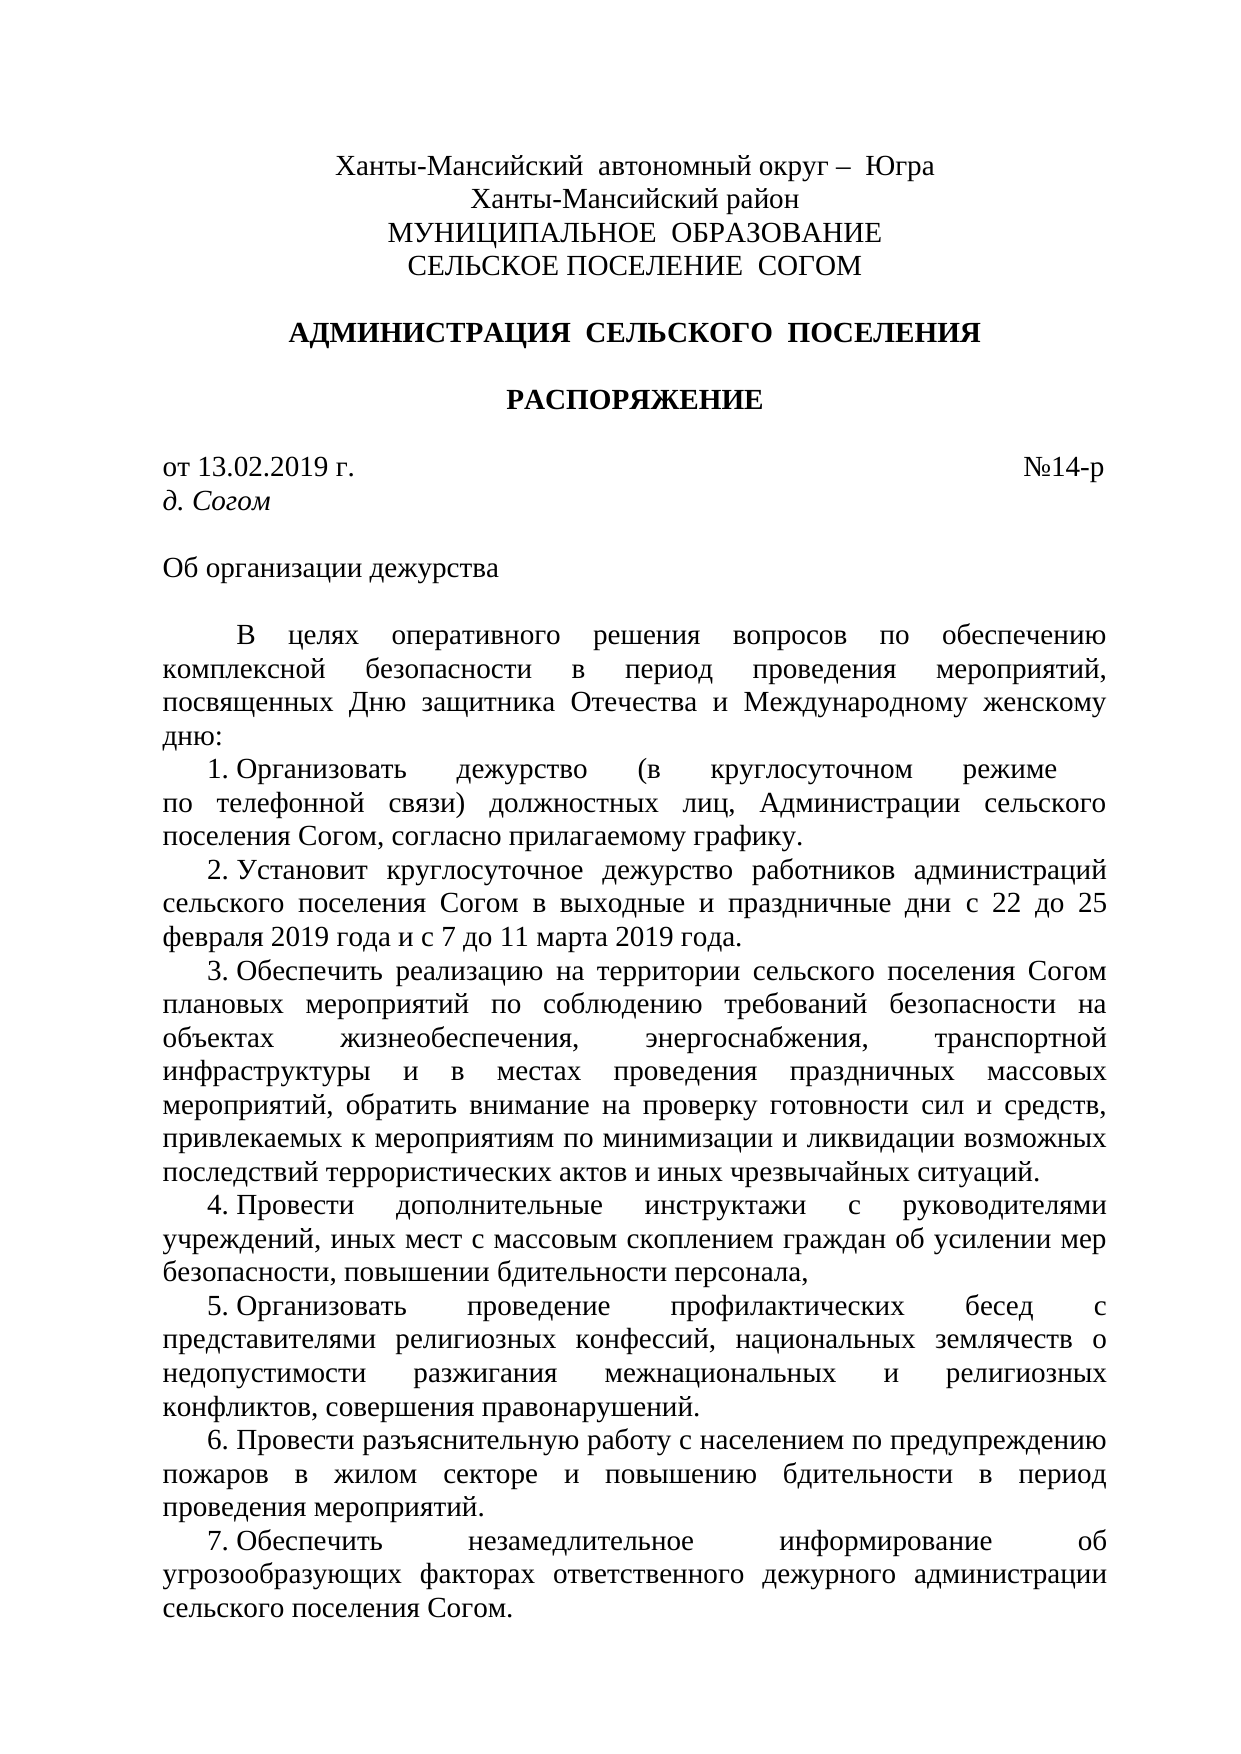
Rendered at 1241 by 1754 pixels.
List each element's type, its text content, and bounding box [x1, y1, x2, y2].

text МУНИЦИПАЛЬНОЕ ОБРАЗОВАНИЕ [162, 215, 1107, 248]
list Организовать проведение профилактических бесед с представителями религиозных конфессий, национальных землячеств о недопустимости разжигания межнациональных и религиозных конфликтов, совершения правонарушений. [162, 1288, 1107, 1422]
text В целях оперативного решения вопросов по обеспечению комплексной безопасности в период проведения мероприятий, посвященных Дню защитника Отечества и Международному женскому дню: [162, 617, 1107, 751]
text от 13.02.2019 г. №14-р [162, 449, 1107, 483]
text д. Согом [162, 483, 1107, 517]
text СЕЛЬСКОЕ ПОСЕЛЕНИЕ СОГОМ [162, 248, 1107, 282]
text Об организации дежурства [162, 550, 1107, 584]
text Ханты-Мансийский автономный округ – Югра [162, 148, 1107, 181]
list Установит круглосуточное дежурство работников администраций сельского поселения Согом в выходные и праздничные дни с 22 до 25 февраля 2019 года и с 7 до 11 марта 2019 года. [162, 852, 1107, 953]
list Организовать дежурство (в круглосуточном режиме по телефонной связи) должностных лиц, Администрации сельского поселения Согом, согласно прилагаемому графику. [162, 751, 1107, 852]
list Провести дополнительные инструктажи с руководителями учреждений, иных мест с массовым скоплением граждан об усилении мер безопасности, повышении бдительности персонала, [162, 1187, 1107, 1288]
text АДМИНИСТРАЦИЯ СЕЛЬСКОГО ПОСЕЛЕНИЯ [162, 315, 1107, 349]
text РАСПОРЯЖЕНИЕ [162, 382, 1107, 416]
list Обеспечить реализацию на территории сельского поселения Согом плановых мероприятий по соблюдению требований безопасности на объектах жизнеобеспечения, энергоснабжения, транспортной инфраструктуры и в местах проведения праздничных массовых мероприятий, обратить внимание на проверку готовности сил и средств, привлекаемых к мероприятиям по минимизации и ликвидации возможных последствий террористических актов и иных чрезвычайных ситуаций. [162, 953, 1107, 1187]
list Провести разъяснительную работу с населением по предупреждению пожаров в жилом секторе и повышению бдительности в период проведения мероприятий. [162, 1422, 1107, 1523]
text Ханты-Мансийский район [162, 181, 1107, 215]
list Обеспечить незамедлительное информирование об угрозообразующих факторах ответственного дежурного администрации сельского поселения Согом. [162, 1523, 1107, 1623]
